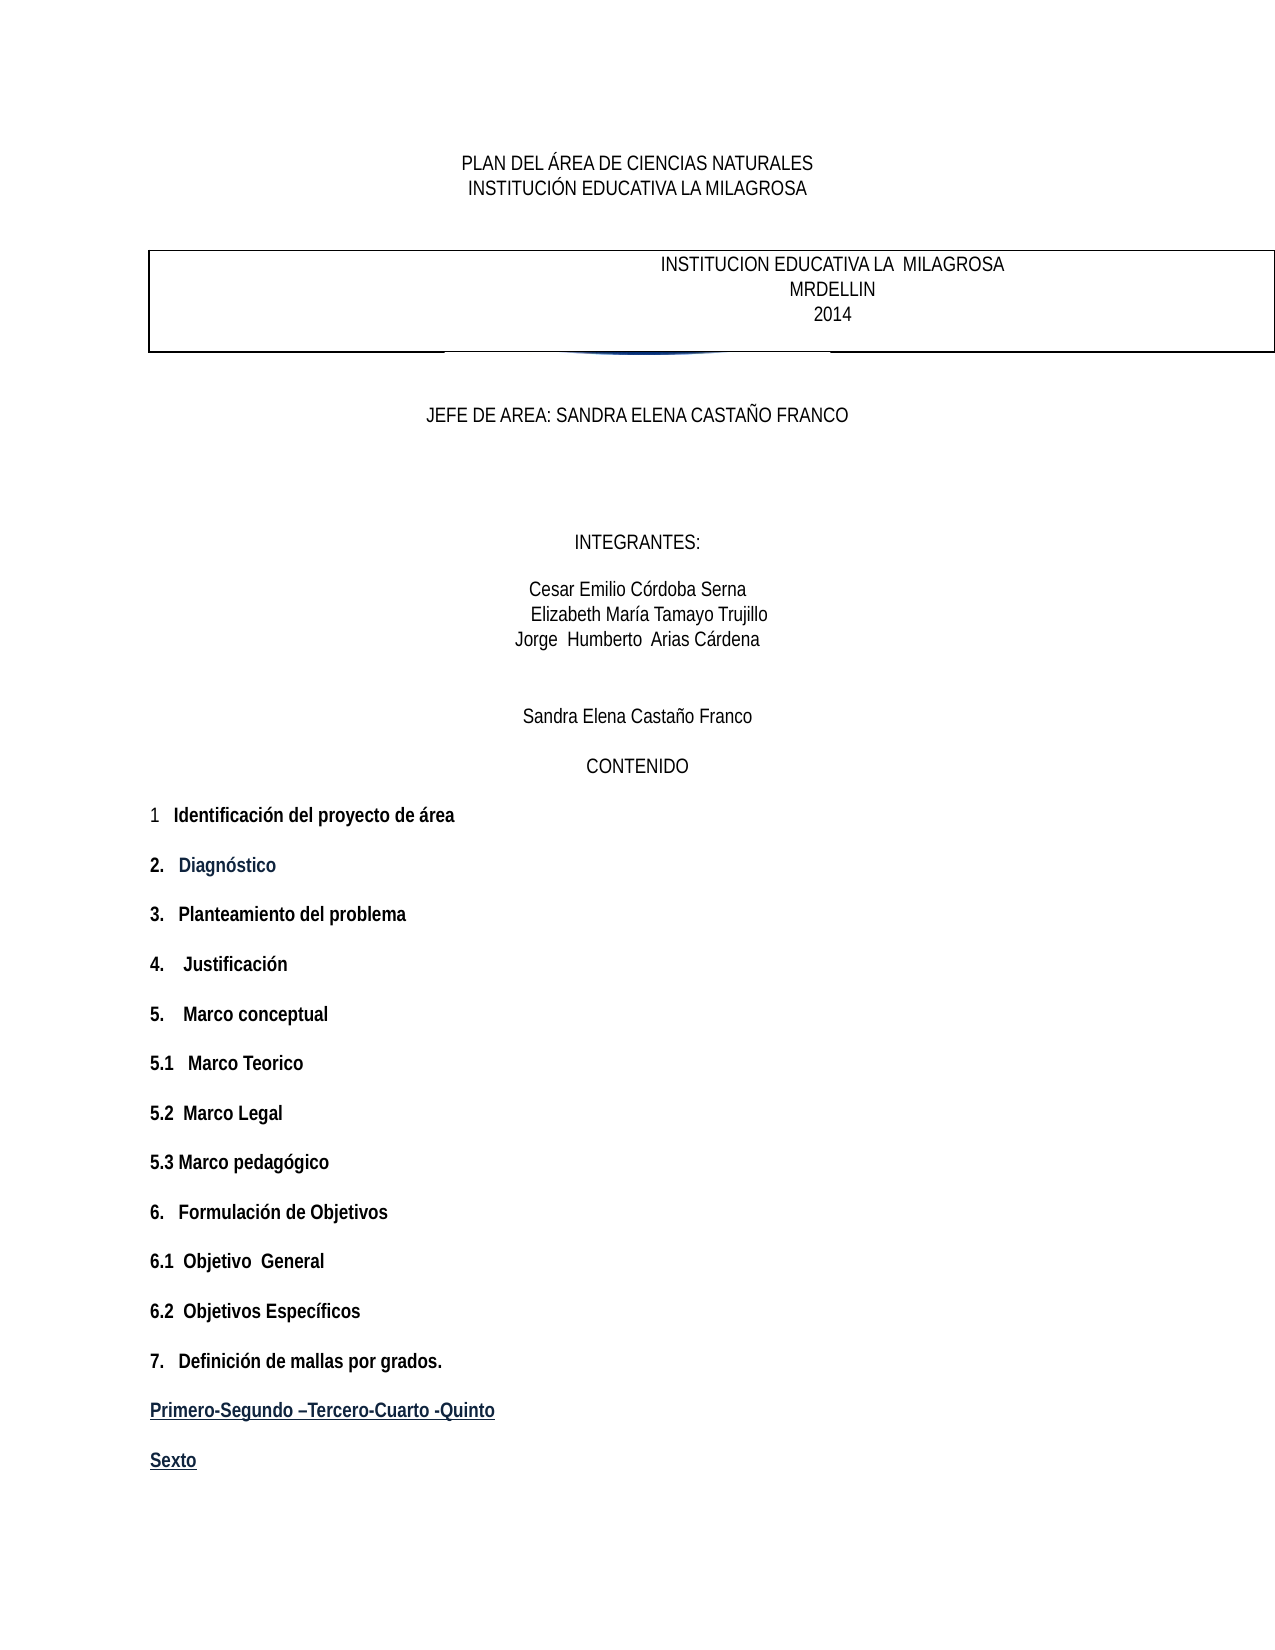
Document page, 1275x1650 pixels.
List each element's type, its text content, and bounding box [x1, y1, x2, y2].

text 6.1 Objetivo General [150, 1246, 1125, 1275]
text 5.2 Marco Legal [150, 1097, 1125, 1126]
text Cesar Emilio Córdoba Serna [150, 576, 1125, 601]
text JEFE DE AREA: SANDRA ELENA CASTAÑO FRANCO [150, 402, 1125, 427]
text Sandra Elena Castaño Franco [150, 701, 1125, 729]
text Jorge Humberto Arias Cárdena [150, 626, 1125, 651]
text 1 Identificación del proyecto de área [150, 800, 1125, 828]
text 6. Formulación de Objetivos [150, 1196, 1125, 1225]
text 5. Marco conceptual [150, 998, 1125, 1027]
text PLAN DEL ÁREA DE CIENCIAS NATURALES [150, 150, 1125, 175]
text Elizabeth María Tamayo Trujillo [150, 601, 1125, 626]
text 3. Planteamiento del problema [150, 899, 1125, 928]
text 4. Justificación [150, 948, 1125, 977]
text 6.2 Objetivos Específicos [150, 1296, 1125, 1324]
text CONTENIDO [150, 750, 1125, 779]
text 7. Definición de mallas por grados. [150, 1345, 1125, 1374]
text Primero-Segundo –Tercero-Cuarto -Quinto [150, 1395, 1125, 1423]
text 5.1 Marco Teorico [150, 1048, 1125, 1076]
text Sexto [150, 1444, 1125, 1473]
text 2. Diagnóstico [150, 849, 1125, 878]
table_header INSTITUCION EDUCATIVA LA MILAGROSA MRDELLIN 2014 [150, 251, 1274, 351]
text INTEGRANTES: [150, 526, 1125, 555]
text 5.3 Marco pedagógico [150, 1147, 1125, 1176]
text INSTITUCIÓN EDUCATIVA LA MILAGROSA [150, 175, 1125, 200]
